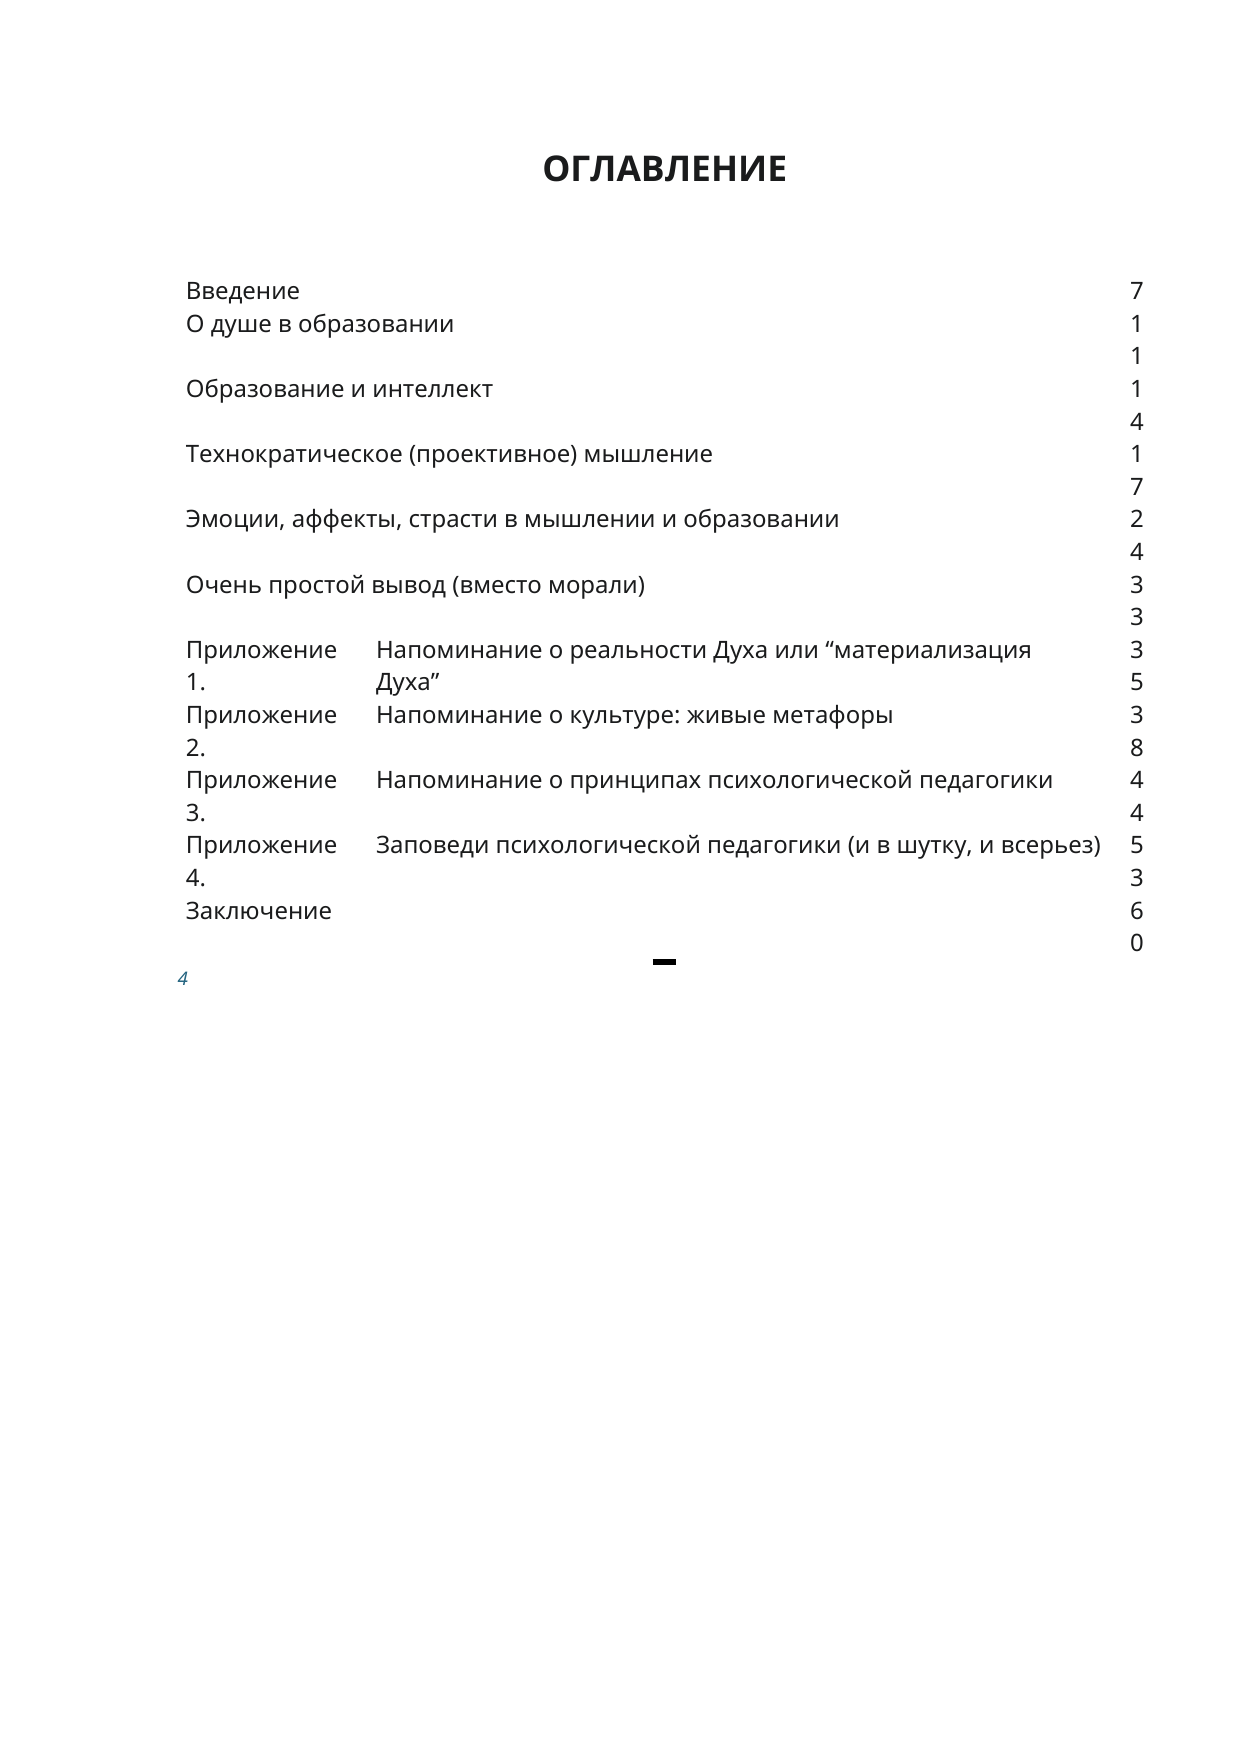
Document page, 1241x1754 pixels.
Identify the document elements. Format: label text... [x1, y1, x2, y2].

table_cell Очень простой вывод (вместо морали) [177, 568, 1110, 633]
table_cell 53 [1110, 828, 1152, 893]
table_cell Напоминание о культуре: живые метафоры [368, 698, 1110, 763]
table_cell 35 [1110, 633, 1152, 698]
table_cell Приложение 2. [177, 698, 367, 763]
table_cell 24 [1110, 502, 1152, 567]
table_header Введение [177, 274, 1110, 307]
table_cell Заключение [177, 894, 1110, 959]
table_cell Образование и интеллект [177, 372, 1110, 437]
table_cell Приложение 4. [177, 828, 367, 893]
table_cell Эмоции, аффекты, страсти в мышлении и образовании [177, 502, 1110, 567]
table_cell 60 [1110, 894, 1152, 959]
text ОГЛАВЛЕНИЕ [177, 143, 1152, 191]
text 4 [177, 965, 1152, 990]
table_cell 33 [1110, 568, 1152, 633]
table_cell 38 [1110, 698, 1152, 763]
table_header 7 [1110, 274, 1152, 307]
table_cell 11 [1110, 307, 1152, 372]
table_cell Напоминание о реальности Духа или “материализация Духа” [368, 633, 1110, 698]
table_cell Заповеди психологической педагогики (и в шутку, и всерьез) [368, 828, 1110, 893]
table_cell Приложение 1. [177, 633, 367, 698]
table_cell Напоминание о принципах психологической педагогики [368, 763, 1110, 828]
table_cell 17 [1110, 437, 1152, 502]
table_cell Технократическое (проективное) мышление [177, 437, 1110, 502]
table_cell 44 [1110, 763, 1152, 828]
table_cell 14 [1110, 372, 1152, 437]
table_cell О душе в образовании [177, 307, 1110, 372]
table_cell Приложение 3. [177, 763, 367, 828]
